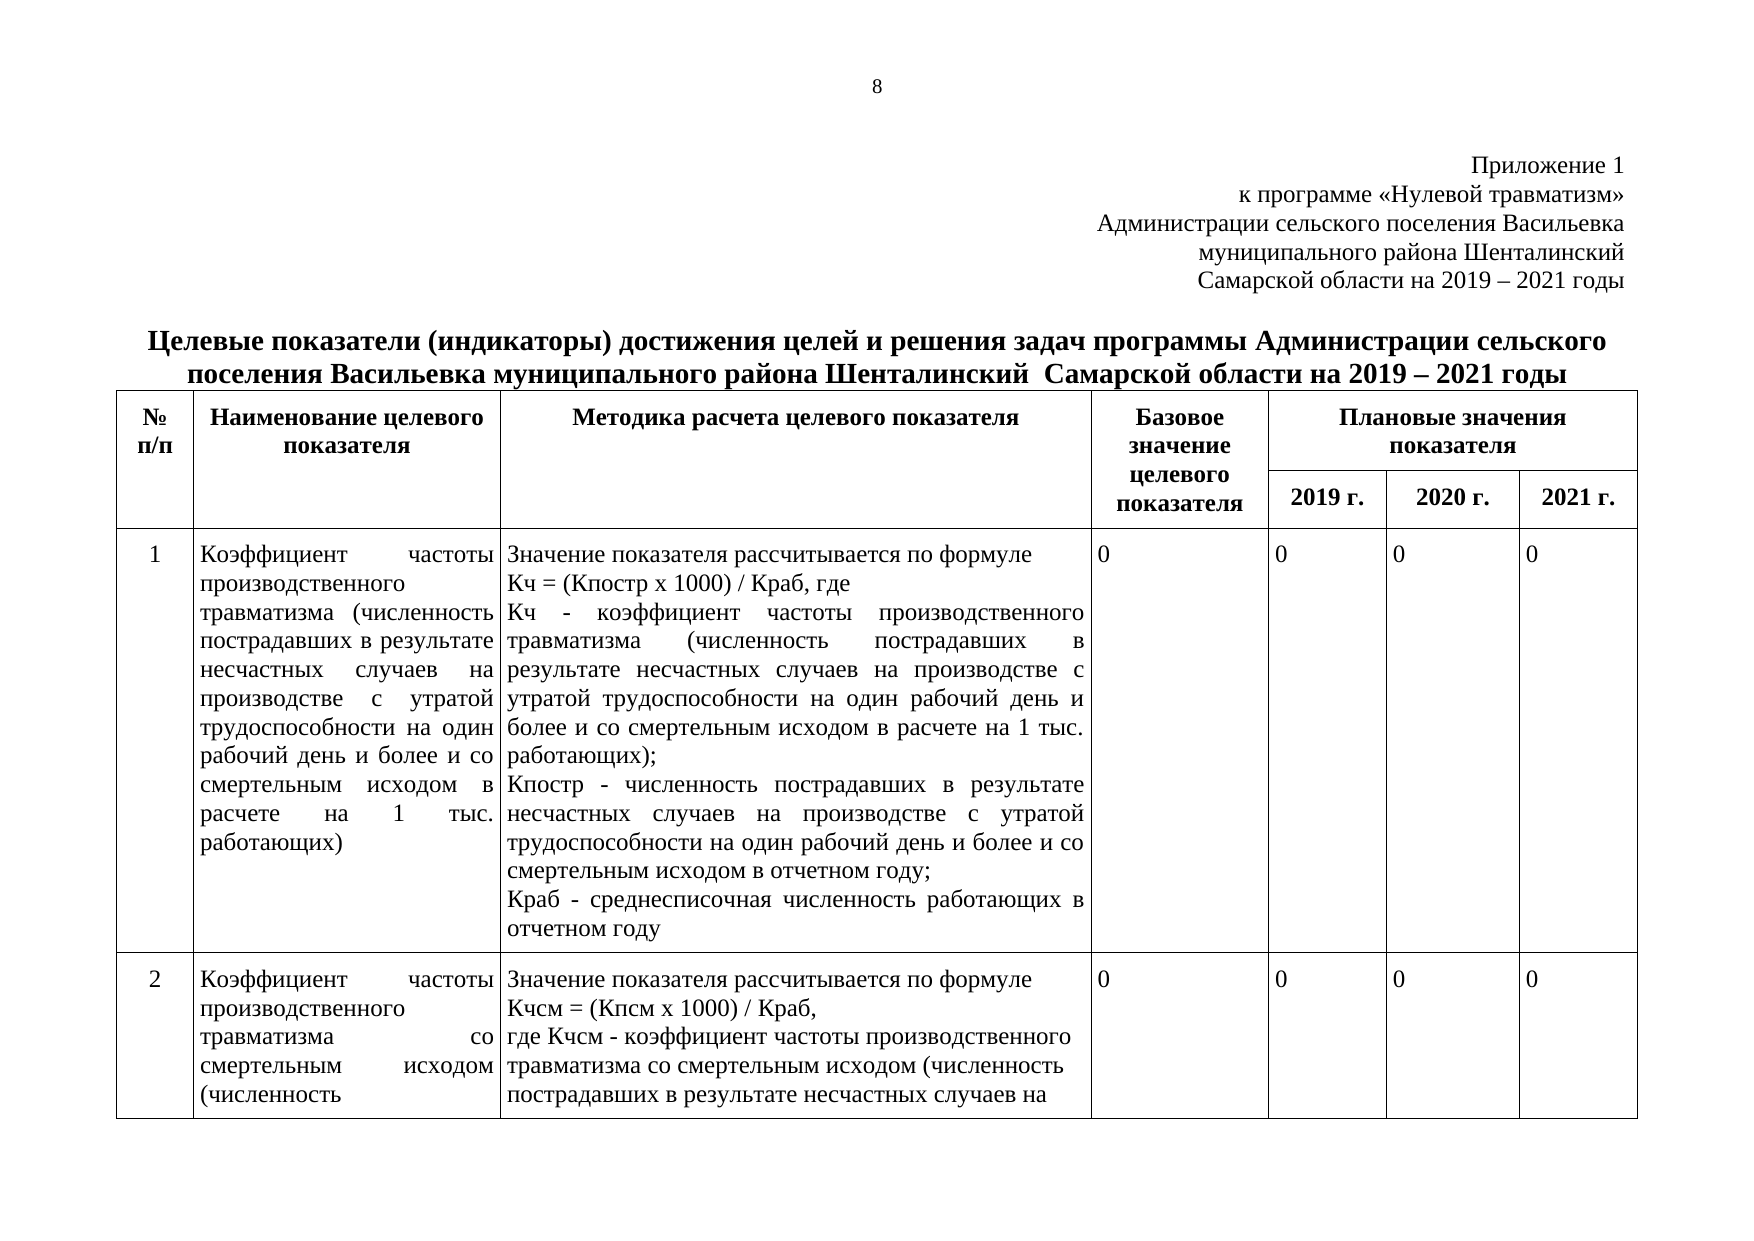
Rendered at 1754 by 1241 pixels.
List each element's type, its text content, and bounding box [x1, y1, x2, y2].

table_header № п/п [117, 391, 193, 527]
table_cell 2021 г. [1520, 471, 1637, 527]
table_cell 0 [1520, 529, 1637, 952]
table_cell 0 [1520, 953, 1637, 1118]
table_cell 0 [1387, 529, 1519, 952]
table_cell 0 [1092, 953, 1268, 1118]
table_cell 0 [1269, 953, 1386, 1118]
text Целевые показатели (индикаторы) достижения целей и решения задач программы Администрации сельского поселения Васильевка муниципального района Шенталинский Самарской области на 2019 – 2021 годы [118, 323, 1636, 390]
table_header Методика расчета целевого показателя [501, 391, 1091, 527]
table_cell 0 [1092, 529, 1268, 952]
table_header Наименование целевого показателя [194, 391, 500, 527]
table_header Приложение 1 к программе «Нулевой травматизм» Администрации сельского поселения Васильевка муниципального района Шенталинский Самарской области на 2019 – 2021 годы [1052, 151, 1636, 294]
table_cell 0 [1269, 529, 1386, 952]
table_header Плановые значения показателя [1269, 391, 1637, 470]
table_cell Коэффициент частоты производственного травматизма (численность пострадавших в результате несчастных случаев на производстве с утратой трудоспособности на один рабочий день и более и со смертельным исходом в расчете на 1 тыс. работающих) [194, 529, 500, 952]
table_cell Значение показателя рассчитывается по формуле Кч = (Кпостр x 1000) / Краб, где Кч - коэффициент частоты производственного травматизма (численность пострадавших в результате несчастных случаев на производстве с утратой трудоспособности на один рабочий день и более и со смертельным исходом в расчете на 1 тыс. работающих); Кпостр - численность пострадавших в результате несчастных случаев на производстве с утратой трудоспособности на один рабочий день и более и со смертельным исходом в отчетном году; Краб - среднесписочная численность работающих в отчетном году [501, 529, 1091, 952]
table_cell 1 [117, 529, 193, 952]
table_cell 0 [1387, 953, 1519, 1118]
table_header Базовое значение целевого показателя [1092, 391, 1268, 527]
table_cell 2020 г. [1387, 471, 1519, 527]
table_cell 2019 г. [1269, 471, 1386, 527]
table_cell 2 [117, 953, 193, 1118]
